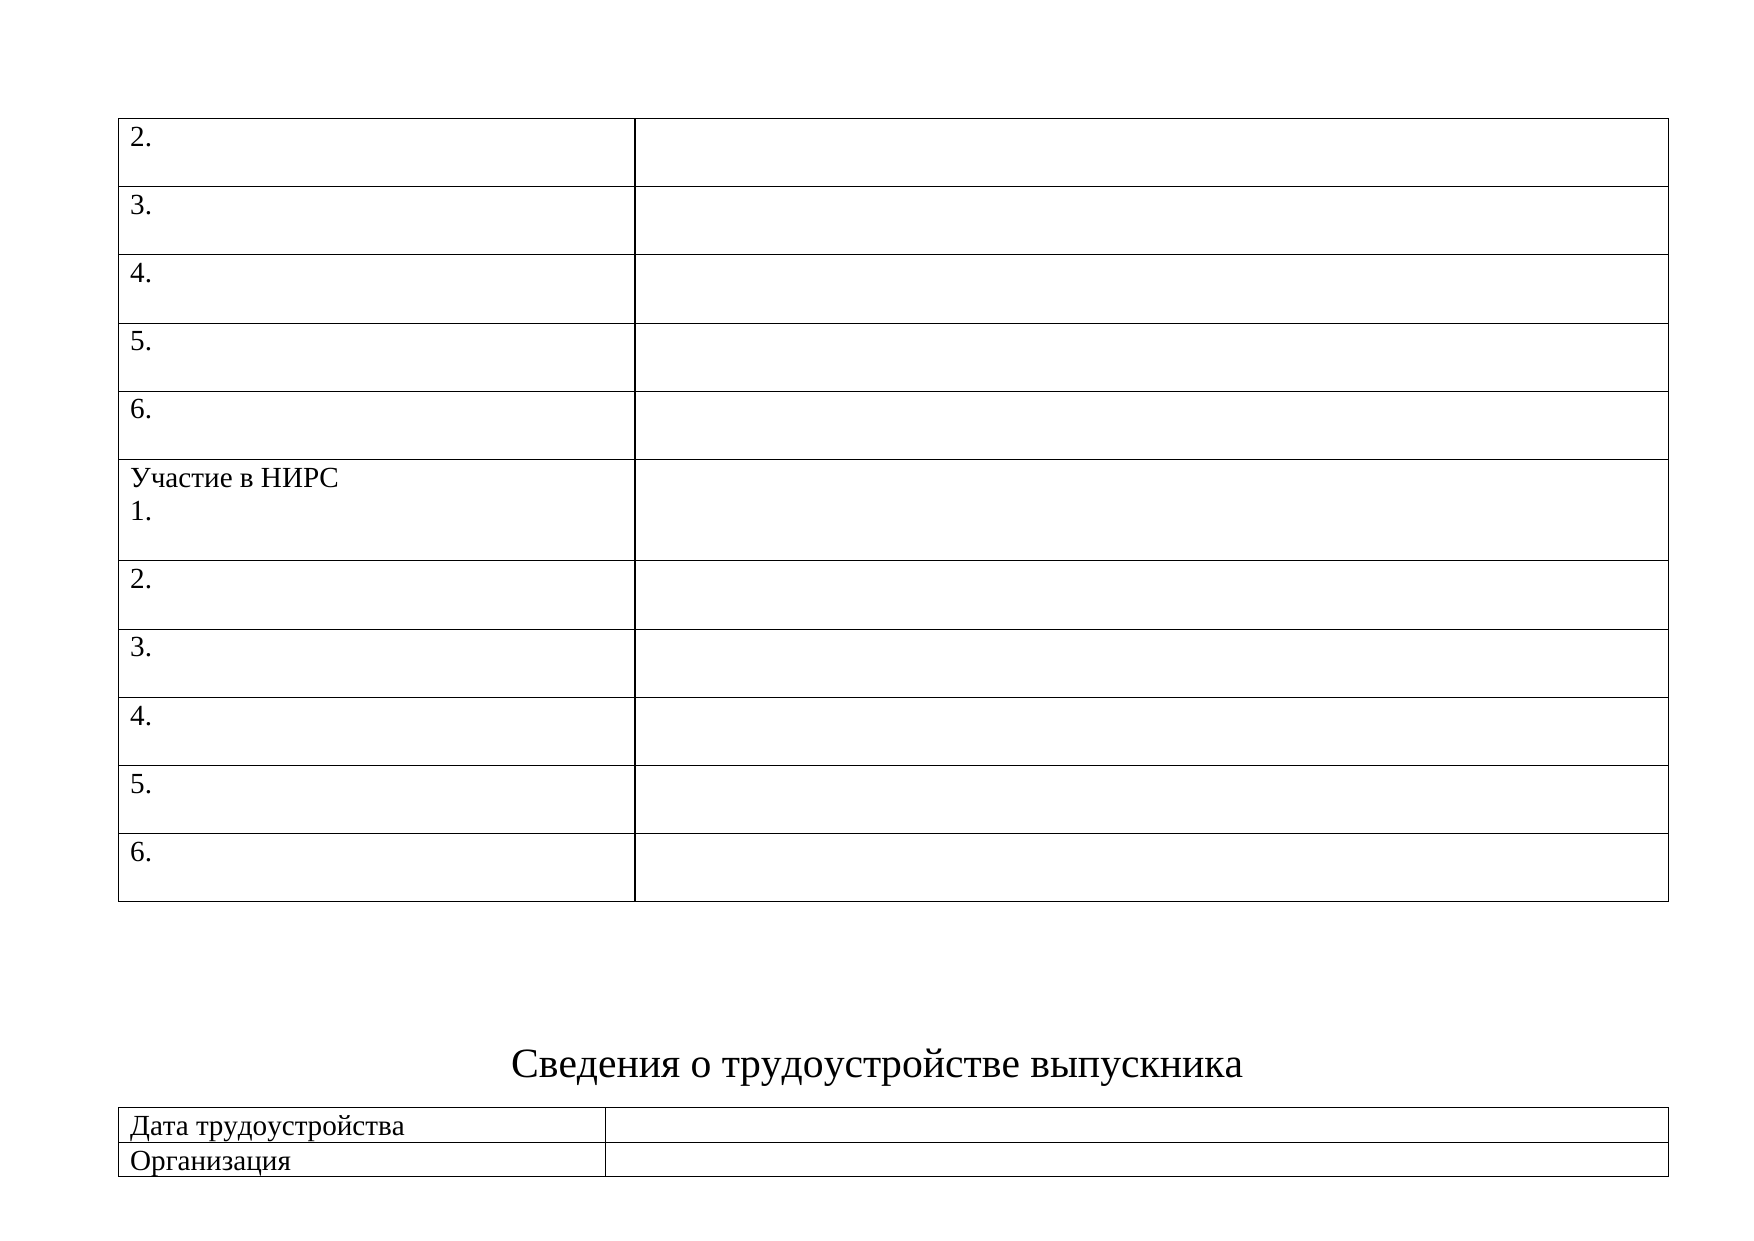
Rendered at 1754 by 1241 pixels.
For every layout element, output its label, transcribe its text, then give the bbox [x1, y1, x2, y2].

table_cell [636, 698, 1668, 765]
table_cell 3. [119, 187, 634, 254]
table_cell 3. [119, 630, 634, 697]
table_cell 6. [119, 392, 634, 459]
table_cell [636, 392, 1668, 459]
table_cell [636, 255, 1668, 322]
table_cell 4. [119, 255, 634, 322]
table_cell Участие в НИРС 1. [119, 460, 634, 560]
table_header [606, 1108, 1668, 1142]
table_header Дата трудоустройства [119, 1108, 605, 1142]
table_cell 5. [119, 324, 634, 391]
table_cell [636, 460, 1668, 560]
table_cell [636, 187, 1668, 254]
text Сведения о трудоустройстве выпускника [118, 1039, 1636, 1087]
table_cell [636, 324, 1668, 391]
table_cell 5. [119, 766, 634, 833]
table_cell [636, 630, 1668, 697]
table_cell [606, 1143, 1668, 1176]
table_cell Организация [119, 1143, 605, 1176]
table_cell 4. [119, 698, 634, 765]
table_cell [636, 119, 1668, 186]
table_cell [636, 834, 1668, 901]
table_cell [636, 561, 1668, 628]
table_cell [636, 766, 1668, 833]
table_cell 2. [119, 561, 634, 628]
table_cell 6. [119, 834, 634, 901]
table_cell 2. [119, 119, 634, 186]
